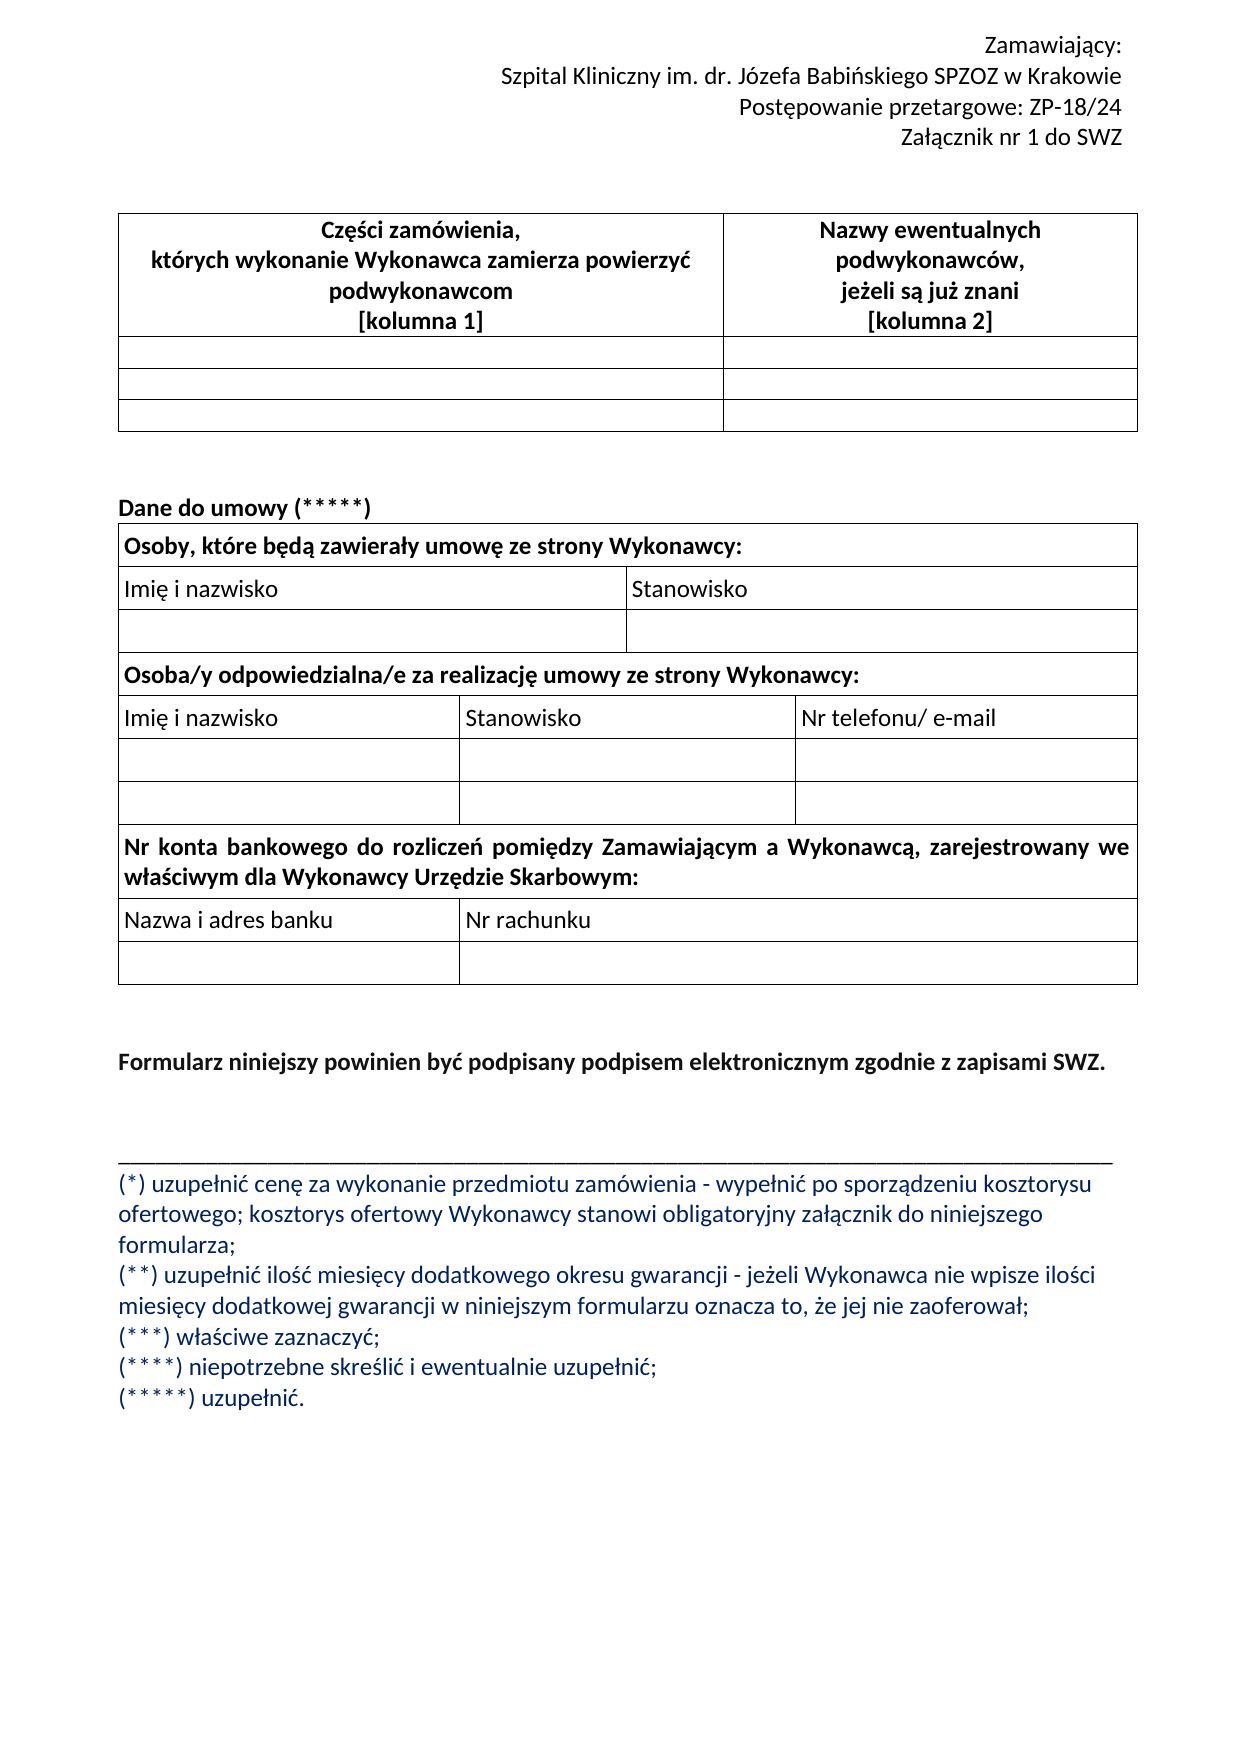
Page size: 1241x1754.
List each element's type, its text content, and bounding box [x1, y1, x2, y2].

table_cell [627, 610, 1137, 652]
table_header Nazwy ewentualnych podwykonawców, jeżeli są już znani [kolumna 2] [724, 214, 1137, 336]
table_cell [724, 400, 1137, 431]
text (*****) uzupełnić. [118, 1382, 1122, 1412]
table_cell [796, 739, 1137, 781]
table_cell Imię i nazwisko [119, 696, 459, 738]
text (***) właściwe zaznaczyć; [118, 1321, 1122, 1351]
table_cell [460, 782, 795, 824]
table_header Osoby, które będą zawierały umowę ze strony Wykonawcy: [119, 524, 1137, 566]
text (**) uzupełnić ilość miesięcy dodatkowego okresu gwarancji - jeżeli Wykonawca nie wpisze ilości miesięcy dodatkowej gwarancji w niniejszym formularzu oznacza to, że jej nie zaoferował; [118, 1259, 1122, 1321]
text Dane do umowy (*****) [118, 493, 1122, 523]
table_cell [119, 782, 459, 824]
table_cell Nazwa i adres banku [119, 899, 459, 941]
table_cell [724, 369, 1137, 399]
table_header Części zamówienia, których wykonanie Wykonawca zamierza powierzyć podwykonawcom [kolumna 1] [119, 214, 723, 336]
table_cell Nr rachunku [460, 899, 1137, 941]
table_cell Nr telefonu/ e-mail [796, 696, 1137, 738]
table_cell [119, 739, 459, 781]
table_cell [724, 337, 1137, 367]
table_cell [796, 782, 1137, 824]
text Formularz niniejszy powinien być podpisany podpisem elektronicznym zgodnie z zapisami SWZ. [118, 1046, 1122, 1076]
table_cell [119, 369, 723, 399]
text (*) uzupełnić cenę za wykonanie przedmiotu zamówienia - wypełnić po sporządzeniu kosztorysu ofertowego; kosztorys ofertowy Wykonawcy stanowi obligatoryjny załącznik do niniejszego formularza; [118, 1168, 1122, 1259]
table_cell [460, 739, 795, 781]
text (****) niepotrzebne skreślić i ewentualnie uzupełnić; [118, 1351, 1122, 1382]
table_cell [460, 942, 1137, 984]
table_cell [119, 610, 626, 652]
table_cell [119, 942, 459, 984]
table_cell Stanowisko [460, 696, 795, 738]
text ________________________________________________________________________________ [118, 1137, 1122, 1168]
table_cell [119, 400, 723, 431]
table_cell Nr konta bankowego do rozliczeń pomiędzy Zamawiającym a Wykonawcą, zarejestrowany we właściwym dla Wykonawcy Urzędzie Skarbowym: [119, 825, 1137, 898]
table_cell Imię i nazwisko [119, 567, 626, 609]
table_cell Stanowisko [627, 567, 1137, 609]
table_cell Osoba/y odpowiedzialna/e za realizację umowy ze strony Wykonawcy: [119, 653, 1137, 695]
table_cell [119, 337, 723, 367]
